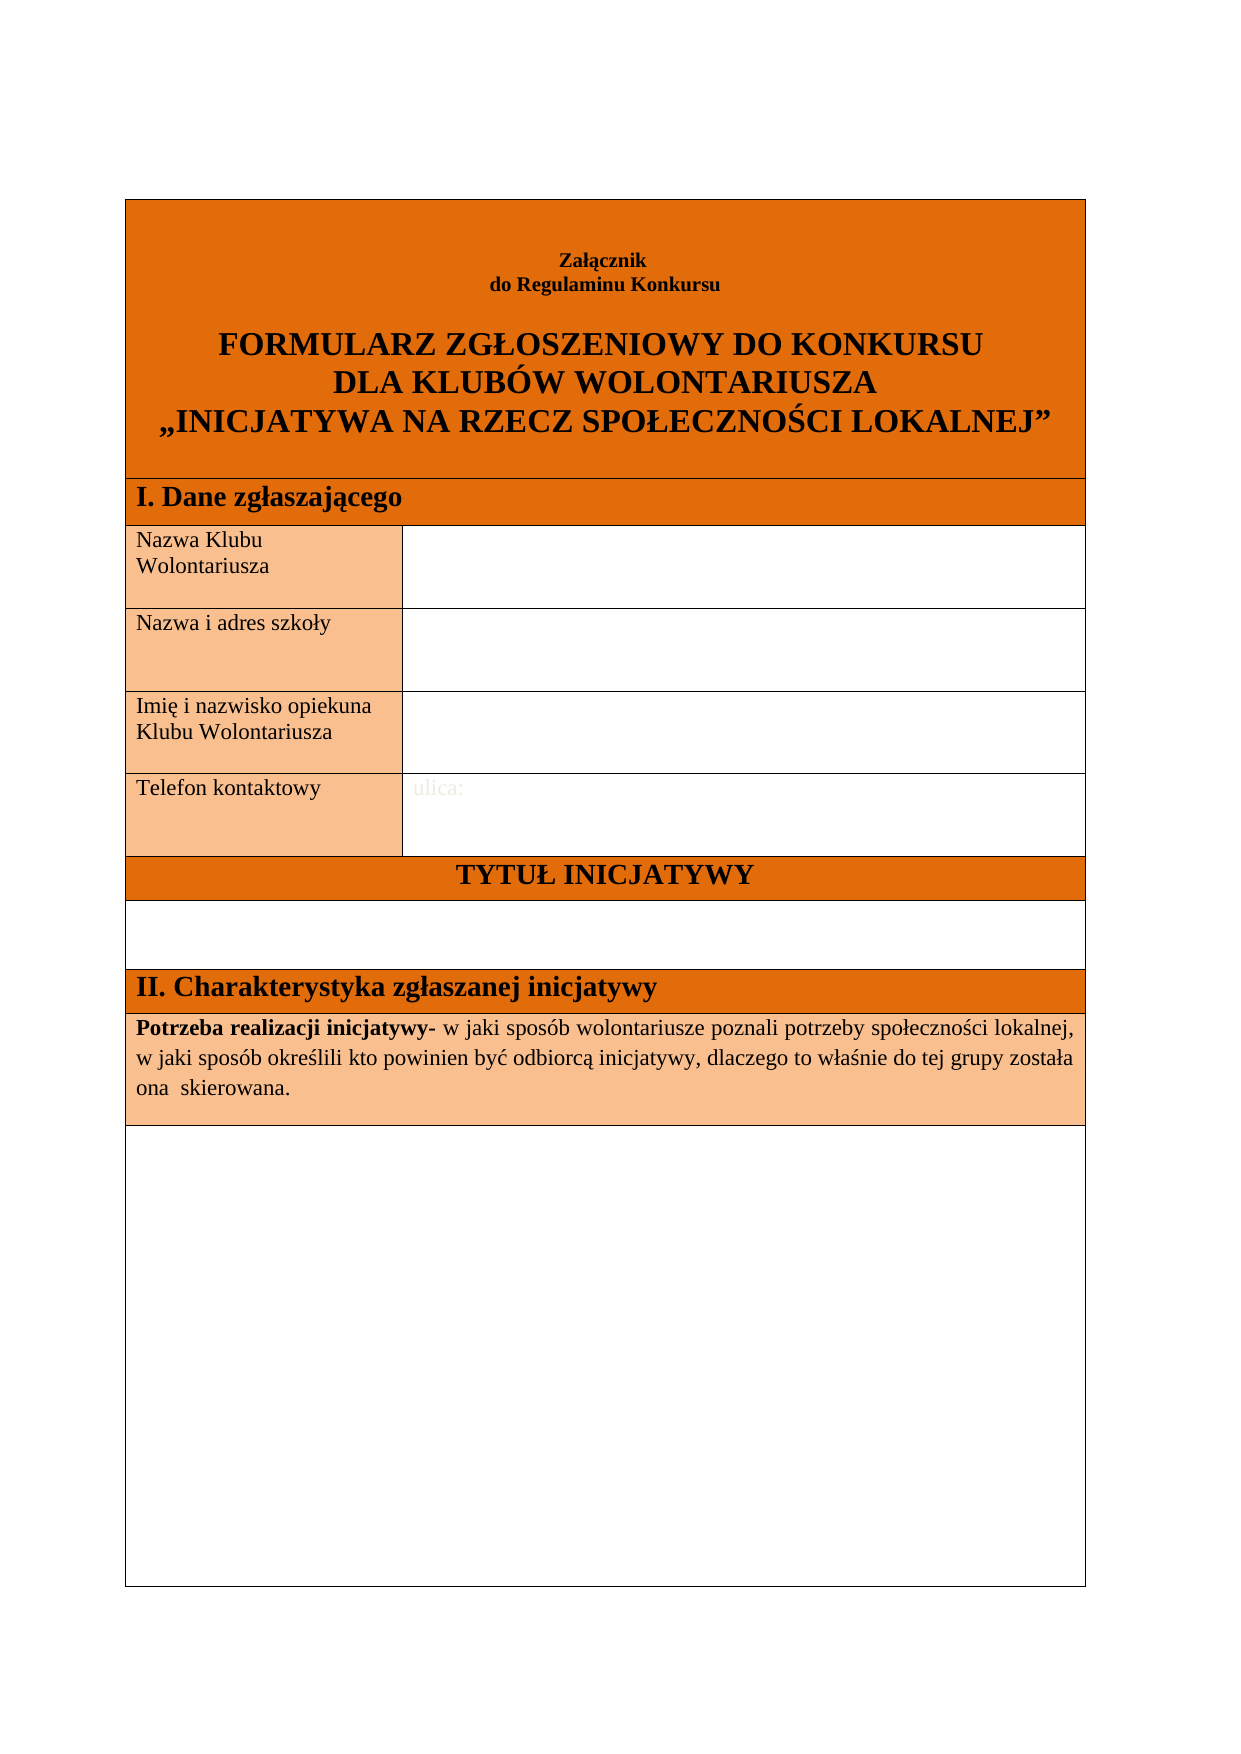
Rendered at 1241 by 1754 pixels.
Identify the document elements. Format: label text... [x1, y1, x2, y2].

table_cell [126, 901, 1085, 968]
table_cell [126, 1126, 1085, 1586]
table_cell Nazwa i adres szkoły [126, 609, 402, 691]
table_cell Imię i nazwisko opiekuna Klubu Wolontariusza [126, 692, 402, 773]
table_cell Potrzeba realizacji inicjatywy- w jaki sposób wolontariusze poznali potrzeby społeczności lokalnej, w jaki sposób określili kto powinien być odbiorcą inicjatywy, dlaczego to właśnie do tej grupy została ona skierowana. [126, 1014, 1085, 1125]
table_cell Telefon kontaktowy [126, 774, 402, 856]
table_cell II. Charakterystyka zgłaszanej inicjatywy [126, 970, 1085, 1013]
table_cell [403, 692, 1085, 773]
table_cell TYTUŁ INICJATYWY [126, 857, 1085, 900]
table_cell I. Dane zgłaszającego [126, 479, 1085, 525]
table_cell Nazwa Klubu Wolontariusza [126, 526, 402, 608]
table_cell [403, 609, 1085, 691]
table_cell ulica: [403, 774, 1085, 856]
table_header Załącznik do Regulaminu Konkursu FORMULARZ ZGŁOSZENIOWY DO KONKURSU DLA KLUBÓW WOLONTARIUSZA „INICJATYWA NA RZECZ SPOŁECZNOŚCI LOKALNEJ” [126, 200, 1085, 478]
table_cell [403, 526, 1085, 608]
